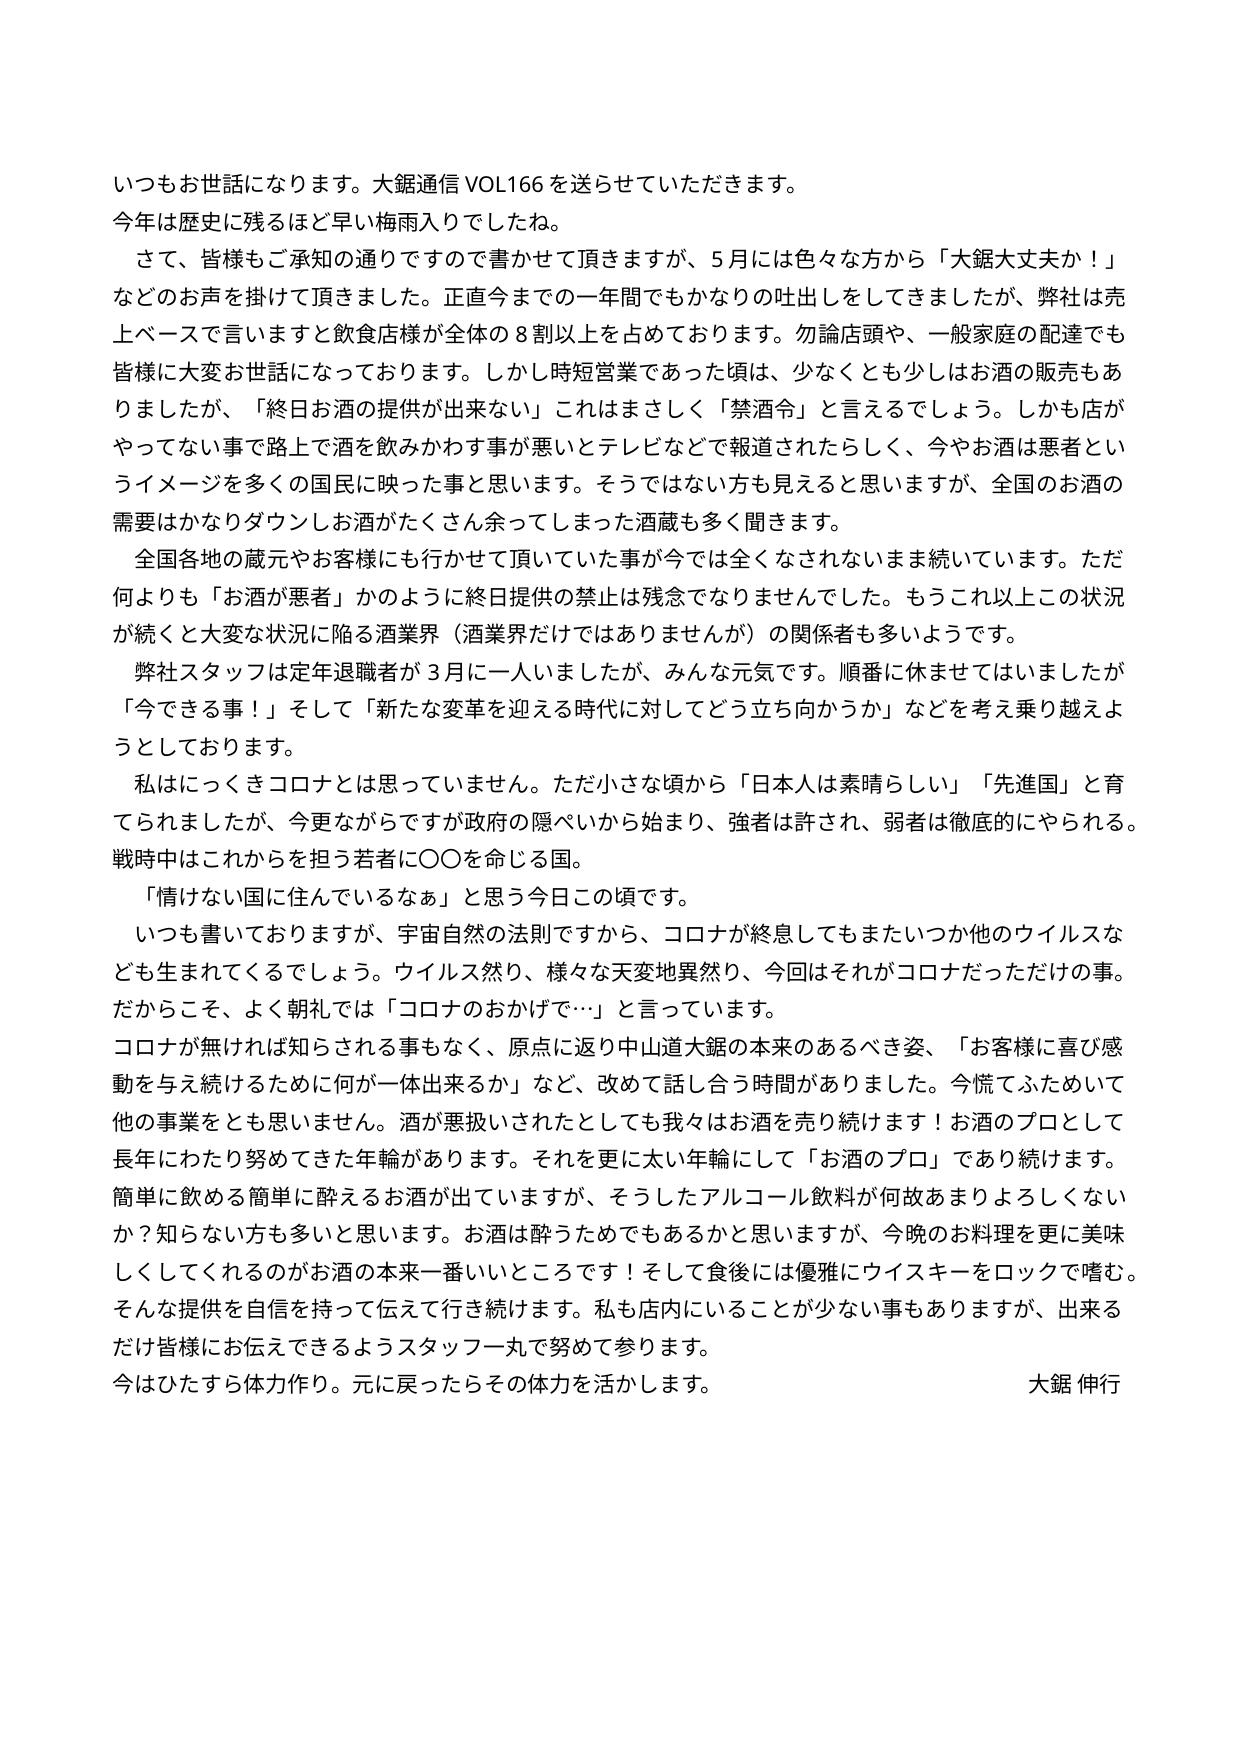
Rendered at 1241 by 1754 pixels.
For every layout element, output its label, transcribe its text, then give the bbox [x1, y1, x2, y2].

text 今はひたすら体力作り。元に戻ったらその体力を活かします。 大鋸 伸行 [112, 1364, 1128, 1402]
text 私はにっくきコロナとは思っていません。ただ小さな頃から「日本人は素晴らしい」「先進国」と育てられましたが、今更ながらですが政府の隠ぺいから始まり、強者は許され、弱者は徹底的にやられる。戦時中はこれからを担う若者に〇〇を命じる国。 [112, 764, 1128, 877]
text 弊社スタッフは定年退職者が3月に一人いましたが、みんな元気です。順番に休ませてはいましたが「今できる事！」そして「新たな変革を迎える時代に対してどう立ち向かうか」などを考え乗り越えようとしております。 [112, 652, 1128, 764]
text いつも書いておりますが、宇宙自然の法則ですから、コロナが終息してもまたいつか他のウイルスなども生まれてくるでしょう。ウイルス然り、様々な天変地異然り、今回はそれがコロナだっただけの事。 [112, 914, 1128, 989]
text 今年は歴史に残るほど早い梅雨入りでしたね。 [112, 202, 1128, 239]
text いつもお世話になります。大鋸通信VOL166を送らせていただきます。 [112, 164, 1128, 202]
text さて、皆様もご承知の通りですので書かせて頂きますが、5月には色々な方から「大鋸大丈夫か！」などのお声を掛けて頂きました。正直今までの一年間でもかなりの吐出しをしてきましたが、弊社は売上ベースで言いますと飲食店様が全体の8割以上を占めております。勿論店頭や、一般家庭の配達でも皆様に大変お世話になっております。しかし時短営業であった頃は、少なくとも少しはお酒の販売もありましたが、「終日お酒の提供が出来ない」これはまさしく「禁酒令」と言えるでしょう。しかも店がやってない事で路上で酒を飲みかわす事が悪いとテレビなどで報道されたらしく、今やお酒は悪者というイメージを多くの国民に映った事と思います。そうではない方も見えると思いますが、全国のお酒の需要はかなりダウンしお酒がたくさん余ってしまった酒蔵も多く聞きます。 [112, 239, 1128, 539]
text 「情けない国に住んでいるなぁ」と思う今日この頃です。 [112, 877, 1128, 914]
text だからこそ、よく朝礼では「コロナのおかげで…」と言っています。 [112, 989, 1128, 1027]
text コロナが無ければ知らされる事もなく、原点に返り中山道大鋸の本来のあるべき姿、「お客様に喜び感動を与え続けるために何が一体出来るか」など、改めて話し合う時間がありました。今慌てふためいて他の事業をとも思いません。酒が悪扱いされたとしても我々はお酒を売り続けます！お酒のプロとして長年にわたり努めてきた年輪があります。それを更に太い年輪にして「お酒のプロ」であり続けます。簡単に飲める簡単に酔えるお酒が出ていますが、そうしたアルコール飲料が何故あまりよろしくないか？知らない方も多いと思います。お酒は酔うためでもあるかと思いますが、今晩のお料理を更に美味しくしてくれるのがお酒の本来一番いいところです！そして食後には優雅にウイスキーをロックで嗜む。そんな提供を自信を持って伝えて行き続けます。私も店内にいることが少ない事もありますが、出来るだけ皆様にお伝えできるようスタッフ一丸で努めて参ります。 [112, 1027, 1128, 1364]
text 全国各地の蔵元やお客様にも行かせて頂いていた事が今では全くなされないまま続いています。ただ何よりも「お酒が悪者」かのように終日提供の禁止は残念でなりませんでした。もうこれ以上この状況が続くと大変な状況に陥る酒業界（酒業界だけではありませんが）の関係者も多いようです。 [112, 539, 1128, 652]
